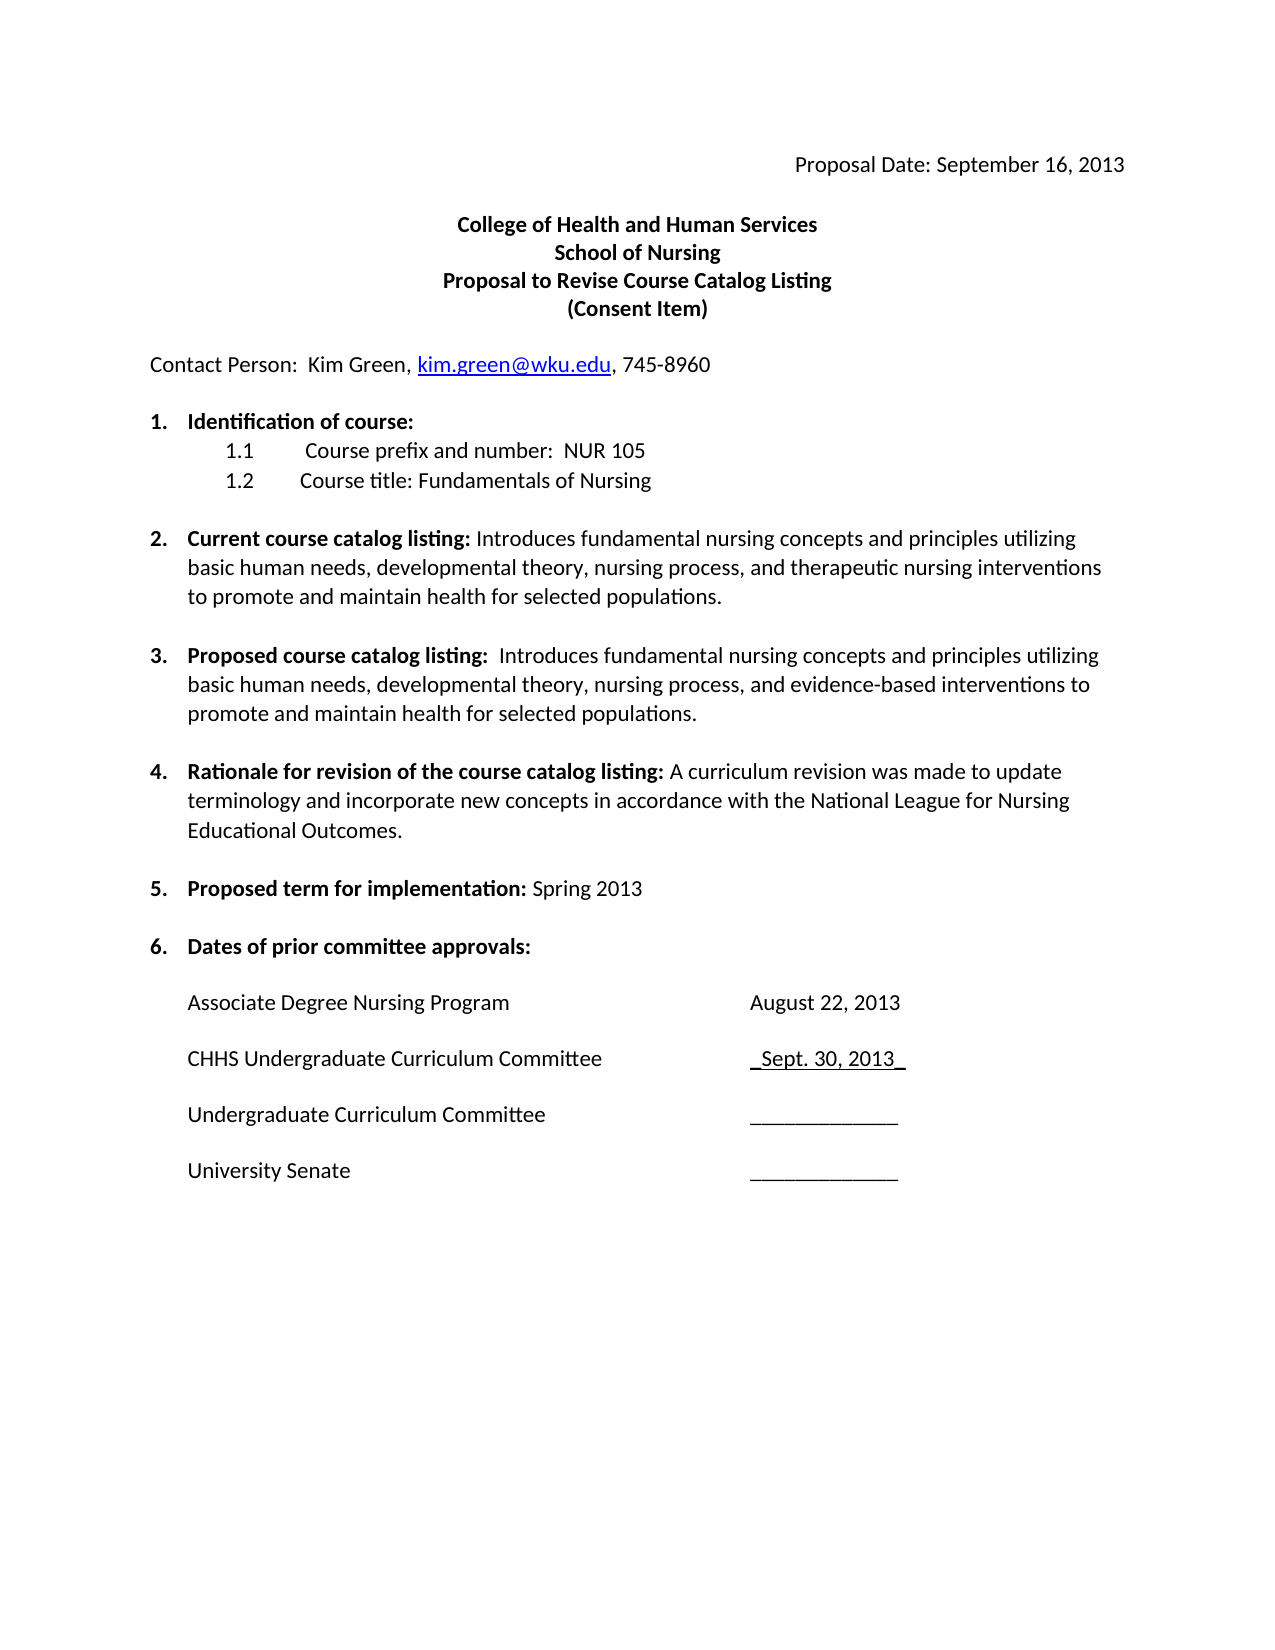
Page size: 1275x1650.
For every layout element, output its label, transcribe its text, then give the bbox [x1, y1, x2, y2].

list Rationale for revision of the course catalog listing: A curriculum revision was made to update terminology and incorporate new concepts in accordance with the National League for Nursing Educational Outcomes. [150, 756, 1125, 844]
list Course prefix and number: NUR 105 [225, 436, 1125, 465]
list Dates of prior committee approvals: [150, 931, 1125, 961]
list Identification of course: [150, 406, 1125, 436]
list Course title: Fundamentals of Nursing [225, 465, 1125, 494]
text School of Nursing [150, 238, 1125, 266]
list Proposed term for implementation: Spring 2013 [150, 873, 1125, 931]
text Contact Person: Kim Green, kim.green@wku.edu, 745-8960 [150, 350, 1125, 378]
text CHHS Undergraduate Curriculum Committee _Sept. 30, 2013_ [150, 1044, 1125, 1073]
text Proposal to Revise Course Catalog Listing [150, 266, 1125, 294]
text University Senate _____________ [150, 1157, 1125, 1185]
text Associate Degree Nursing Program August 22, 2013 [150, 988, 1125, 1017]
text Proposal Date: September 16, 2013 [150, 150, 1125, 178]
list Current course catalog listing: Introduces fundamental nursing concepts and principles utilizing basic human needs, developmental theory, nursing process, and therapeutic nursing interventions to promote and maintain health for selected populations. [150, 523, 1125, 640]
text College of Health and Human Services [150, 210, 1125, 238]
text Undergraduate Curriculum Committee _____________ [150, 1101, 1125, 1129]
list Proposed course catalog listing: Introduces fundamental nursing concepts and principles utilizing basic human needs, developmental theory, nursing process, and evidence-based interventions to promote and maintain health for selected populations. [150, 640, 1125, 756]
text (Consent Item) [150, 294, 1125, 322]
